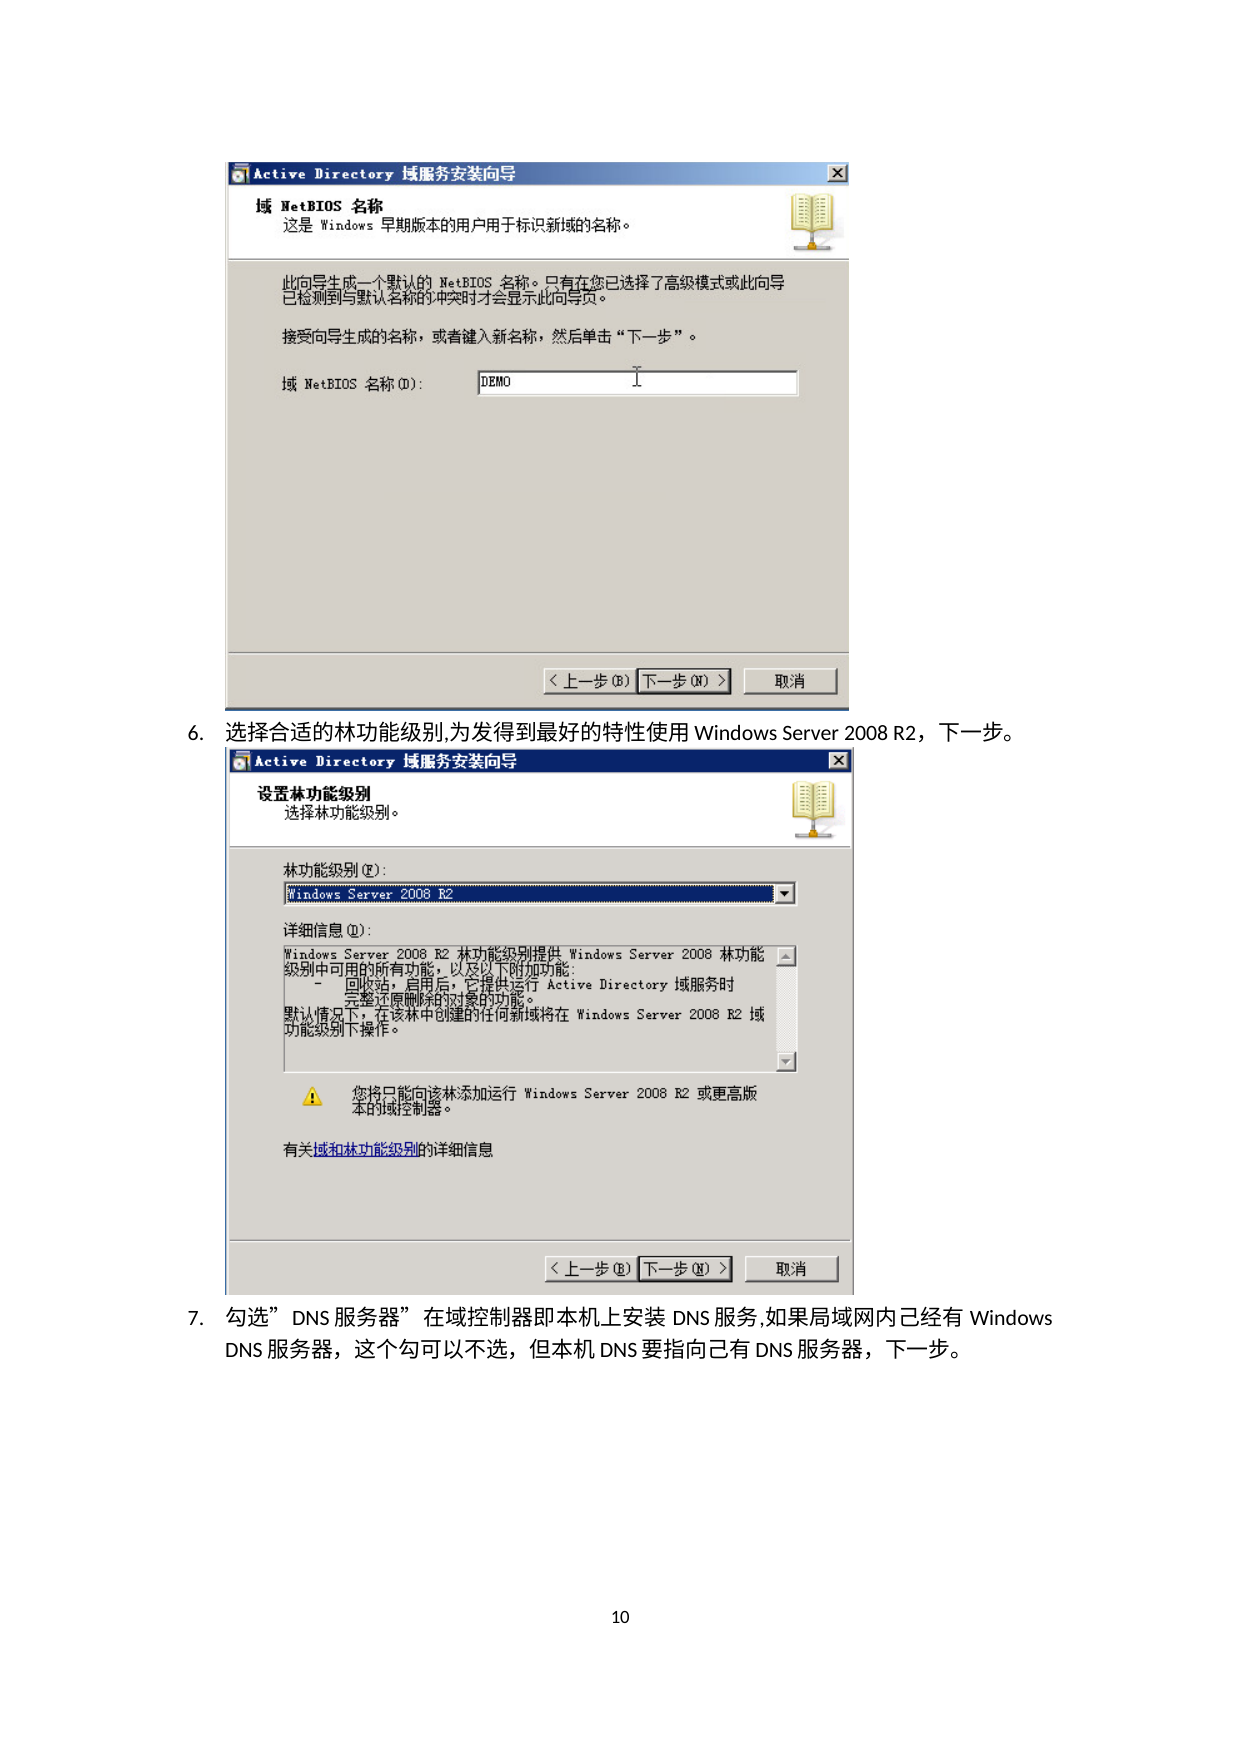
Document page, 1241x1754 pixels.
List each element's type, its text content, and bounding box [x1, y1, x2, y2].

list 选择合适的林功能级别,为发得到最好的特性使用Windows Server 2008 R2，下一步。 [187, 714, 1053, 747]
picture [225, 747, 854, 1295]
list 勾选”DNS服务器”在域控制器即本机上安装DNS服务,如果局域网内己经有Windows DNS服务器，这个勾可以不选，但本机DNS要指向己有DNS服务器，下一步。 [187, 1299, 1053, 1364]
picture [225, 162, 849, 711]
